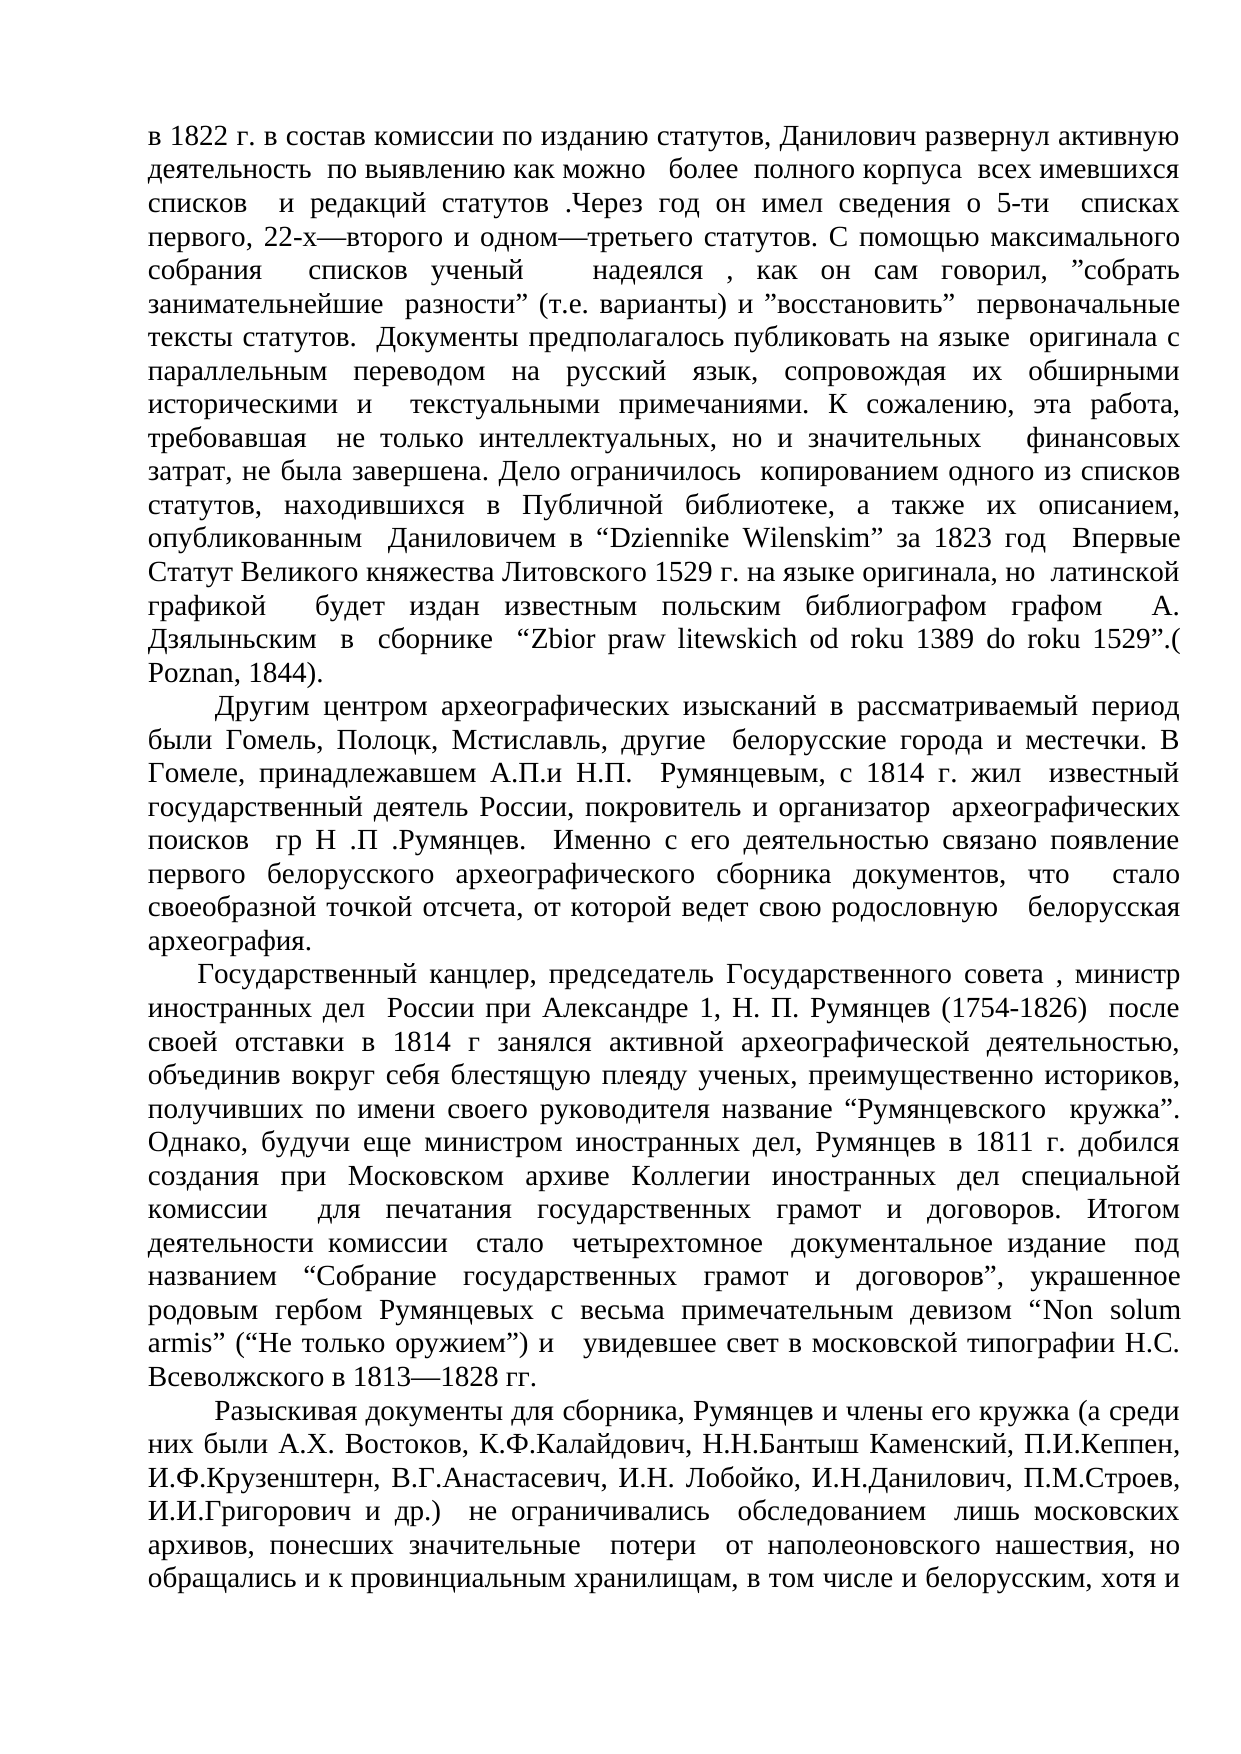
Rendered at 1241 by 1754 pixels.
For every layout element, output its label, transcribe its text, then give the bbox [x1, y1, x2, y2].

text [148, 1393, 1181, 1594]
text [148, 118, 1181, 688]
text Другим центром археографических изысканий в рассматриваемый период были Гомель, Полоцк, Мстиславль, другие белорусские города и местечки. В Гомеле, принадлежавшем А.П.и Н.П. Румянцевым, с 1814 г. жил известный государственный деятель России, покровитель и организатор археографических поисков гр Н .П .Румянцев. Именно с его деятельностью связано появление первого белорусского археографического сборника документов, что стало своеобразной точкой отсчета, от которой ведет свою родословную белорусская археография. [148, 688, 1181, 957]
text Государственный канцлер, председатель Государственного совета , министр иностранных дел России при Александре 1, Н. П. Румянцев (1754-1826) после своей отставки в 1814 г занялся активной археографической деятельностью, объединив вокруг себя блестящую плеяду ученых, преимущественно историков, получивших по имени своего руководителя название “Румянцевского кружка”. Однако, будучи еще министром иностранных дел, Румянцев в 1811 г. добился создания при Московском архиве Коллегии иностранных дел специальной комиссии для печатания государственных грамот и договоров. Итогом деятельности комиссии стало четырехтомное документальное издание под названием “Собрание государственных грамот и договоров”, украшенное родовым гербом Румянцевых с весьма примечательным девизом “Non solum armis” (“Не только оружием”) и увидевшее свет в московской типографии Н.С. Всеволжского в 1813—1828 гг. [148, 957, 1181, 1393]
